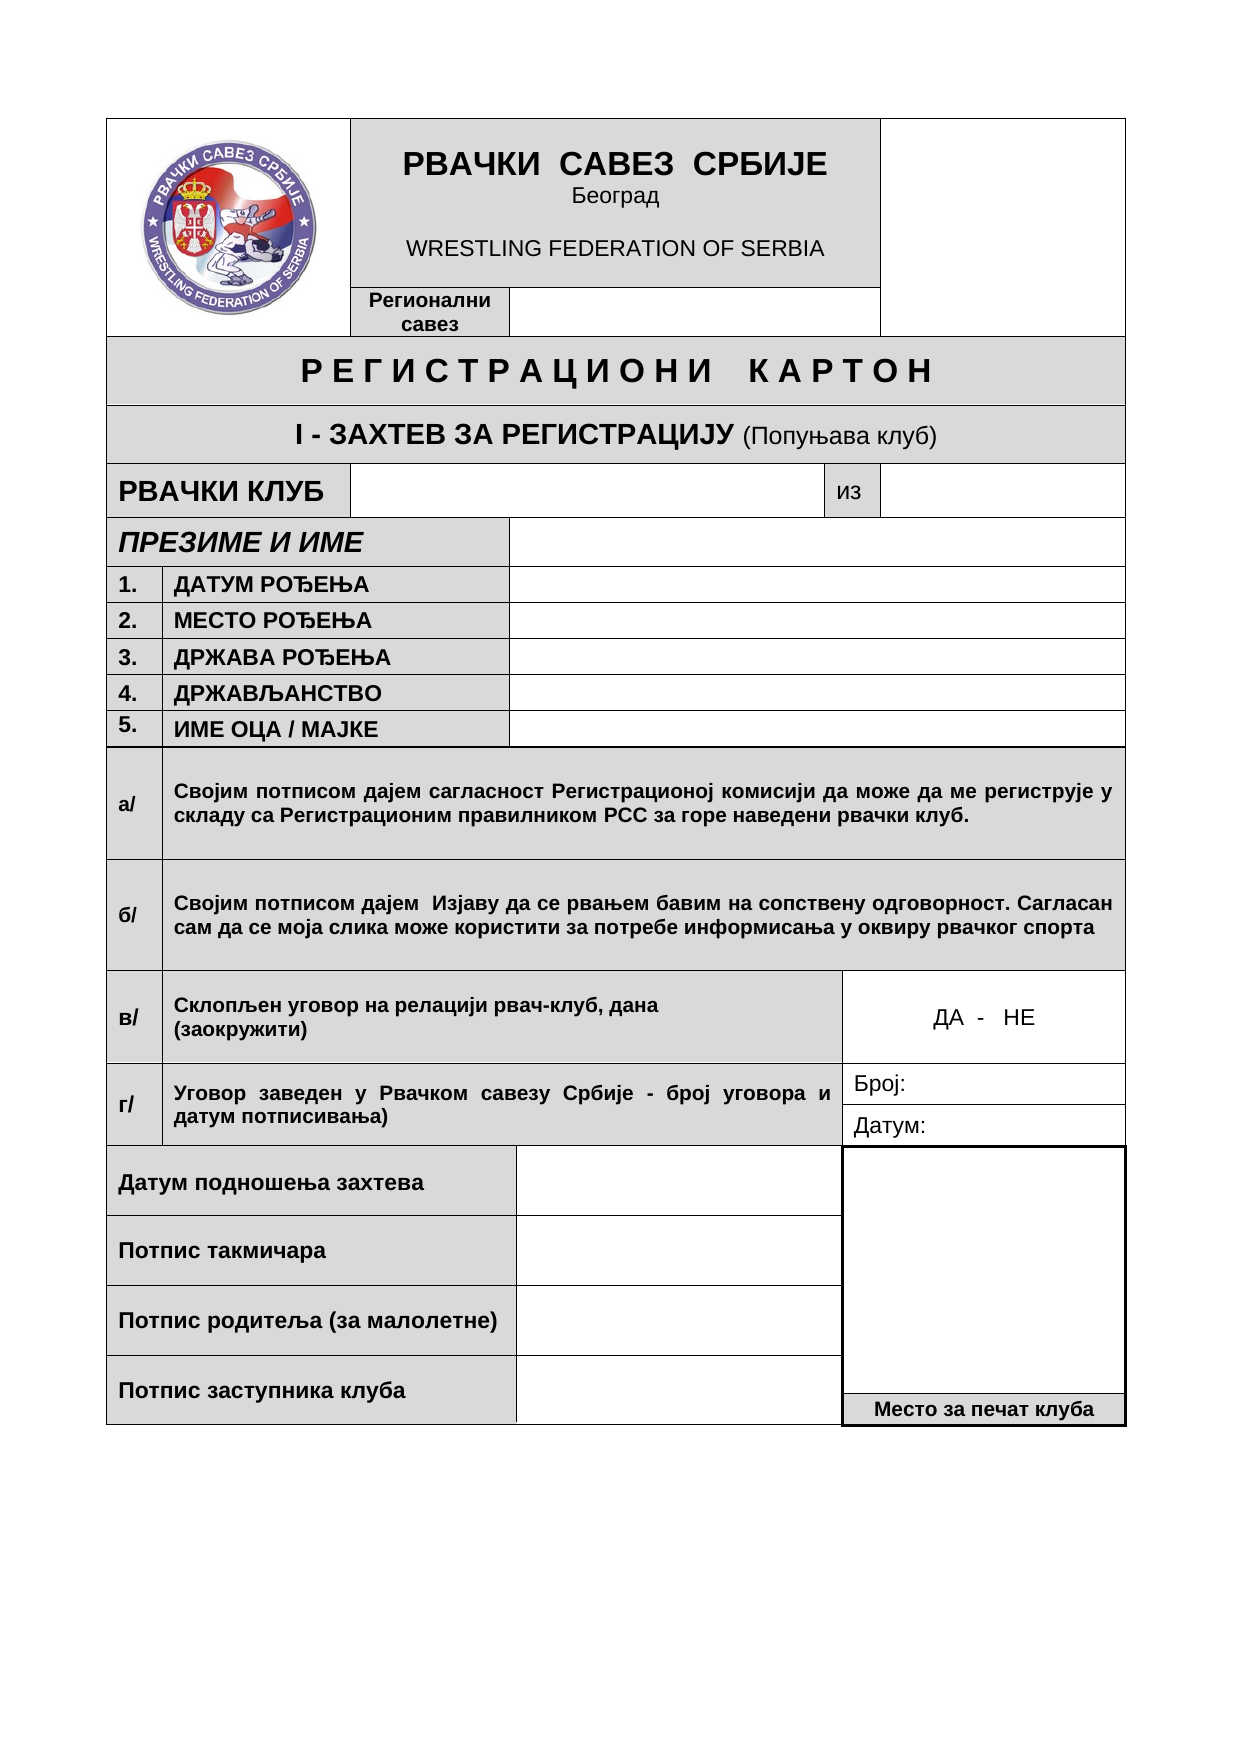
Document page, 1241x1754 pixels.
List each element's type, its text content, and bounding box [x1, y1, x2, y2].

table_cell 5. [107, 711, 162, 746]
table_cell г/ [107, 1064, 162, 1145]
table_cell ДАТУМ РОЂЕЊА [163, 567, 509, 602]
table_cell Датум: [843, 1105, 1125, 1145]
table_cell Место за печат клуба [844, 1394, 1124, 1424]
table_cell [510, 288, 880, 336]
table_cell Потпис заступника клуба [107, 1356, 517, 1424]
table_cell ДРЖАВЉАНСТВО [163, 675, 509, 710]
table_cell [517, 1216, 841, 1285]
table_cell а/ [107, 748, 162, 859]
table_cell Уговор заведен у Рвачком савезу Србије - број уговора и датум потписивања) [163, 1064, 842, 1145]
table_cell [510, 518, 1125, 566]
table_header РВАЧКИ САВЕЗ СРБИЈЕ Београд WRESTLING FEDERATION OF SERBIA [351, 119, 880, 287]
table_cell Склопљен уговор на релацији рвач-клуб, дана (заокружити) [163, 971, 842, 1062]
table_cell [351, 464, 824, 517]
table_cell Р Е Г И С Т Р А Ц И О Н И К А Р Т О Н [107, 337, 1125, 404]
table_cell [510, 711, 1125, 746]
table_cell Потпис родитеља (за малолетне) [107, 1286, 516, 1355]
table_cell Својим потписом дајем Изјаву да се рвањем бавим на сопствену одговорност. Сагласан сам да се моја слика може користити за потребе информисања у оквиру рвачког спорта [163, 860, 1125, 970]
table_cell 3. [107, 639, 162, 674]
table_header [881, 119, 1125, 336]
table_cell б/ [107, 860, 162, 970]
picture [138, 137, 319, 317]
table_header [107, 119, 350, 336]
table_cell ДРЖАВА РОЂЕЊА [163, 639, 509, 674]
table_cell 4. [107, 675, 162, 710]
table_cell [510, 675, 1125, 710]
table_cell Број: [843, 1064, 1125, 1104]
table_cell [881, 464, 1125, 517]
table_cell [517, 1286, 841, 1355]
table_cell МЕСТО РОЂЕЊА [163, 603, 509, 638]
table_cell [517, 1356, 841, 1424]
table_cell ИМЕ ОЦА / МАЈКЕ [163, 711, 509, 746]
table_cell [510, 567, 1125, 602]
table_cell Потпис такмичара [107, 1216, 516, 1285]
table_cell [517, 1146, 841, 1215]
table_cell РВАЧКИ КЛУБ [107, 464, 350, 517]
table_cell 2. [107, 603, 162, 638]
table_cell в/ [107, 971, 162, 1062]
table_cell ПРЕЗИМЕ И ИМЕ [107, 518, 509, 566]
table_cell из [825, 464, 880, 517]
table_cell I - ЗАХТЕВ ЗА РЕГИСТРАЦИЈУ (Попуњава клуб) [107, 406, 1125, 463]
table_cell [844, 1148, 1124, 1393]
table_cell Својим потписом дајем сагласност Регистрационој комисији да може да ме региструје у складу са Регистрационим правилником РСС за горе наведени рвачки клуб. [163, 748, 1125, 859]
table_cell [510, 603, 1125, 638]
table_cell [510, 639, 1125, 674]
table_cell Регионални савез [351, 288, 509, 336]
table_cell ДА - НЕ [843, 971, 1125, 1062]
table_cell Датум подношења захтева [107, 1146, 516, 1215]
table_cell 1. [107, 567, 162, 602]
